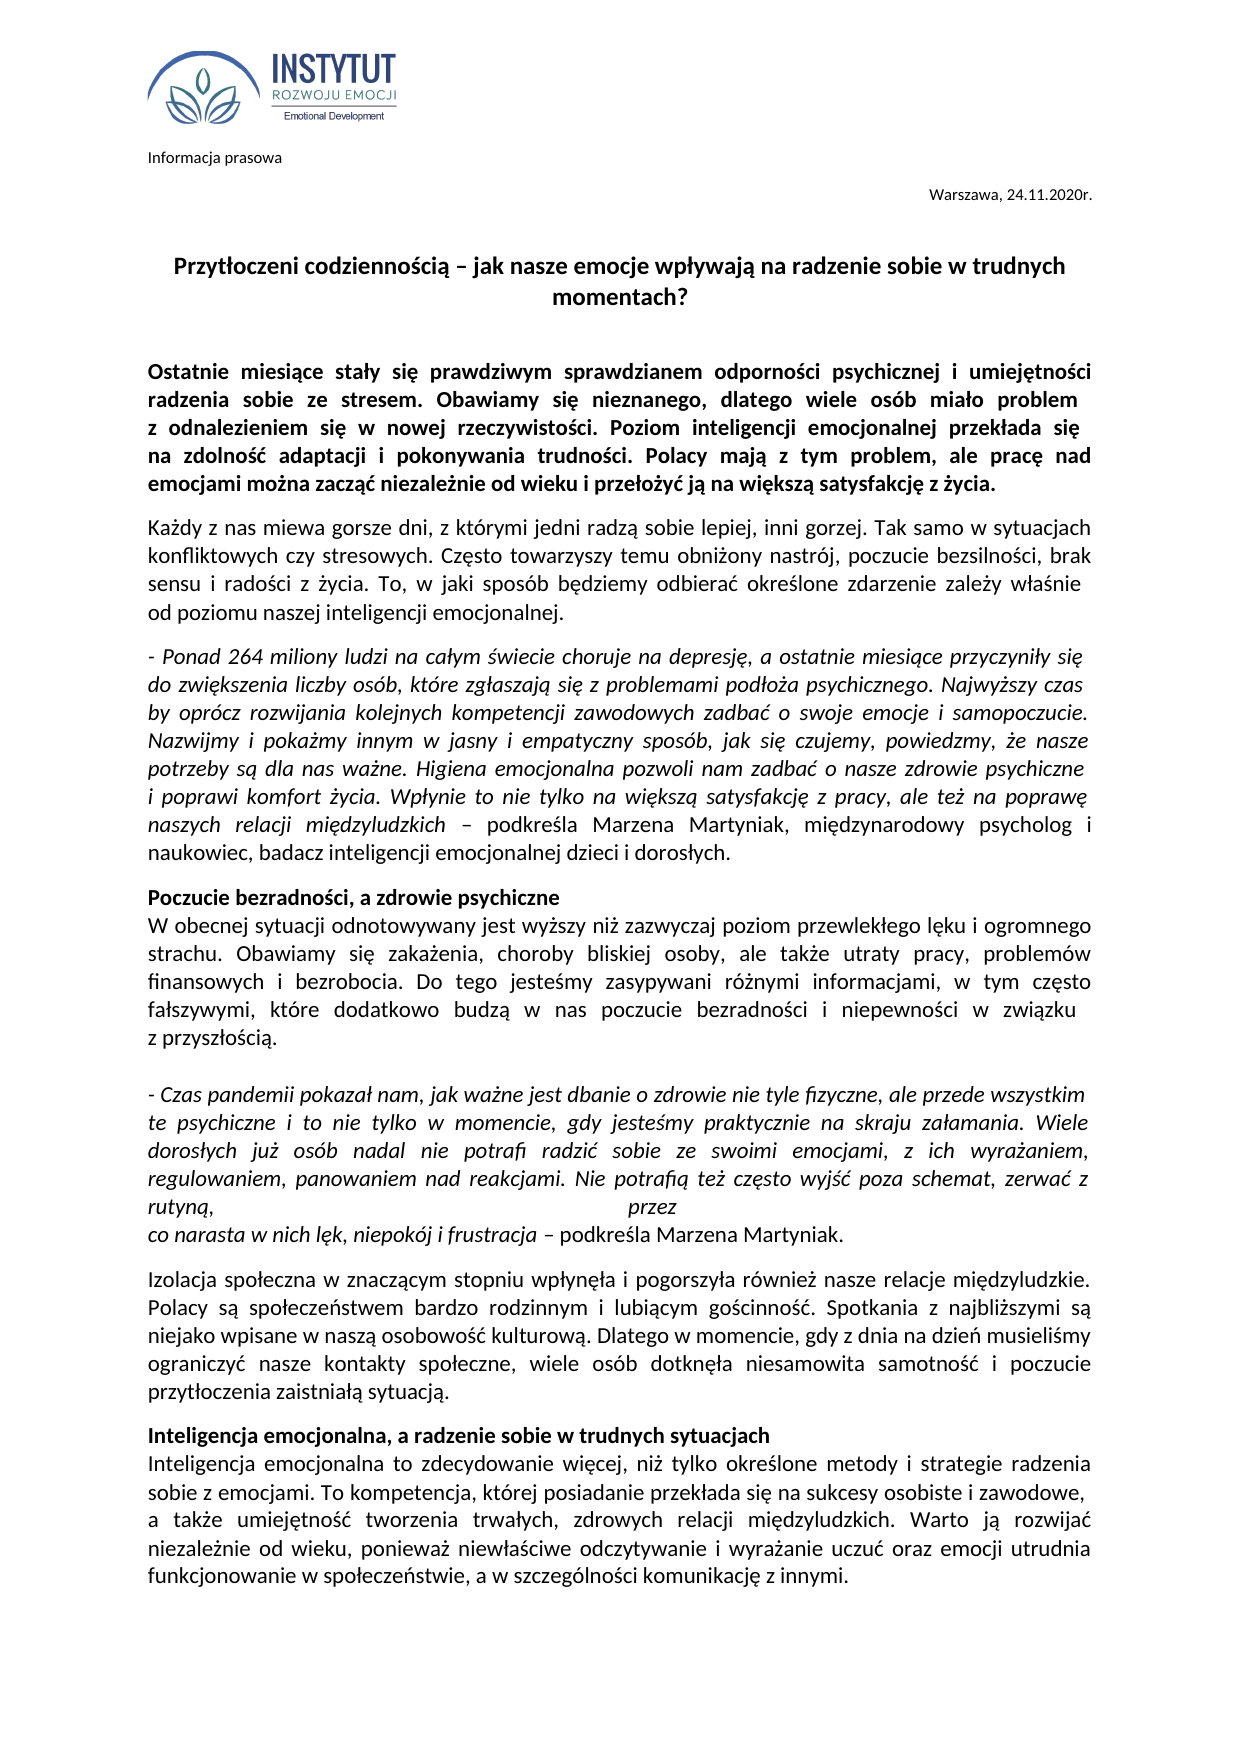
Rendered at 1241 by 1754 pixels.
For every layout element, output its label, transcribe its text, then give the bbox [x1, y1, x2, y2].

text Informacja prasowa [148, 148, 1093, 168]
picture [147, 51, 397, 124]
text Warszawa, 24.11.2020r. [148, 184, 1093, 205]
text Ostatnie miesiące stały się prawdziwym sprawdzianem odporności psychicznej i umiejętności radzenia sobie ze stresem. Obawiamy się nieznanego, dlatego wiele osób miało problem z odnalezieniem się w nowej rzeczywistości. Poziom inteligencji emocjonalnej przekłada się na zdolność adaptacji i pokonywania trudności. Polacy mają z tym problem, ale pracę nad emocjami można zacząć niezależnie od wieku i przełożyć ją na większą satysfakcję z życia. [148, 357, 1093, 497]
text Inteligencja emocjonalna to zdecydowanie więcej, niż tylko określone metody i strategie radzenia sobie z emocjami. To kompetencja, której posiadanie przekłada się na sukcesy osobiste i zawodowe, a także umiejętność tworzenia trwałych, zdrowych relacji międzyludzkich. Warto ją rozwijać niezależnie od wieku, ponieważ niewłaściwe odczytywanie i wyrażanie uczuć oraz emocji utrudnia funkcjonowanie w społeczeństwie, a w szczególności komunikację z innymi. [148, 1449, 1093, 1590]
text Poczucie bezradności, a zdrowie psychiczne [148, 883, 1093, 911]
text Każdy z nas miewa gorsze dni, z którymi jedni radzą sobie lepiej, inni gorzej. Tak samo w sytuacjach konfliktowych czy stresowych. Często towarzyszy temu obniżony nastrój, poczucie bezsilności, brak sensu i radości z życia. To, w jaki sposób będziemy odbierać określone zdarzenie zależy właśnie od poziomu naszej inteligencji emocjonalnej. [148, 513, 1093, 626]
text Przytłoczeni codziennością – jak nasze emocje wpływają na radzenie sobie w trudnych momentach? [148, 250, 1093, 311]
text - Czas pandemii pokazał nam, jak ważne jest dbanie o zdrowie nie tyle fizyczne, ale przede wszystkim te psychiczne i to nie tylko w momencie, gdy jesteśmy praktycznie na skraju załamania. Wiele dorosłych już osób nadal nie potrafi radzić sobie ze swoimi emocjami, z ich wyrażaniem, regulowaniem, panowaniem nad reakcjami. Nie potrafią też często wyjść poza schemat, zerwać z rutyną, przez co narasta w nich lęk, niepokój i frustracja – podkreśla Marzena Martyniak. [148, 1080, 1093, 1248]
text W obecnej sytuacji odnotowywany jest wyższy niż zazwyczaj poziom przewlekłego lęku i ogromnego strachu. Obawiamy się zakażenia, choroby bliskiej osoby, ale także utraty pracy, problemów finansowych i bezrobocia. Do tego jesteśmy zasypywani różnymi informacjami, w tym często fałszywymi, które dodatkowo budzą w nas poczucie bezradności i niepewności w związku z przyszłością. [148, 911, 1093, 1051]
text - Ponad 264 miliony ludzi na całym świecie choruje na depresję, a ostatnie miesiące przyczyniły się do zwiększenia liczby osób, które zgłaszają się z problemami podłoża psychicznego. Najwyższy czas by oprócz rozwijania kolejnych kompetencji zawodowych zadbać o swoje emocje i samopoczucie. Nazwijmy i pokażmy innym w jasny i empatyczny sposób, jak się czujemy, powiedzmy, że nasze potrzeby są dla nas ważne. Higiena emocjonalna pozwoli nam zadbać o nasze zdrowie psychiczne i poprawi komfort życia. Wpłynie to nie tylko na większą satysfakcję z pracy, ale też na poprawę naszych relacji międzyludzkich – podkreśla Marzena Martyniak, międzynarodowy psycholog i naukowiec, badacz inteligencji emocjonalnej dzieci i dorosłych. [148, 642, 1093, 866]
text Inteligencja emocjonalna, a radzenie sobie w trudnych sytuacjach [148, 1422, 1093, 1449]
text Izolacja społeczna w znaczącym stopniu wpłynęła i pogorszyła również nasze relacje międzyludzkie. Polacy są społeczeństwem bardzo rodzinnym i lubiącym gościnność. Spotkania z najbliższymi są niejako wpisane w naszą osobowość kulturową. Dlatego w momencie, gdy z dnia na dzień musieliśmy ograniczyć nasze kontakty społeczne, wiele osób dotknęła niesamowita samotność i poczucie przytłoczenia zaistniałą sytuacją. [148, 1265, 1093, 1405]
